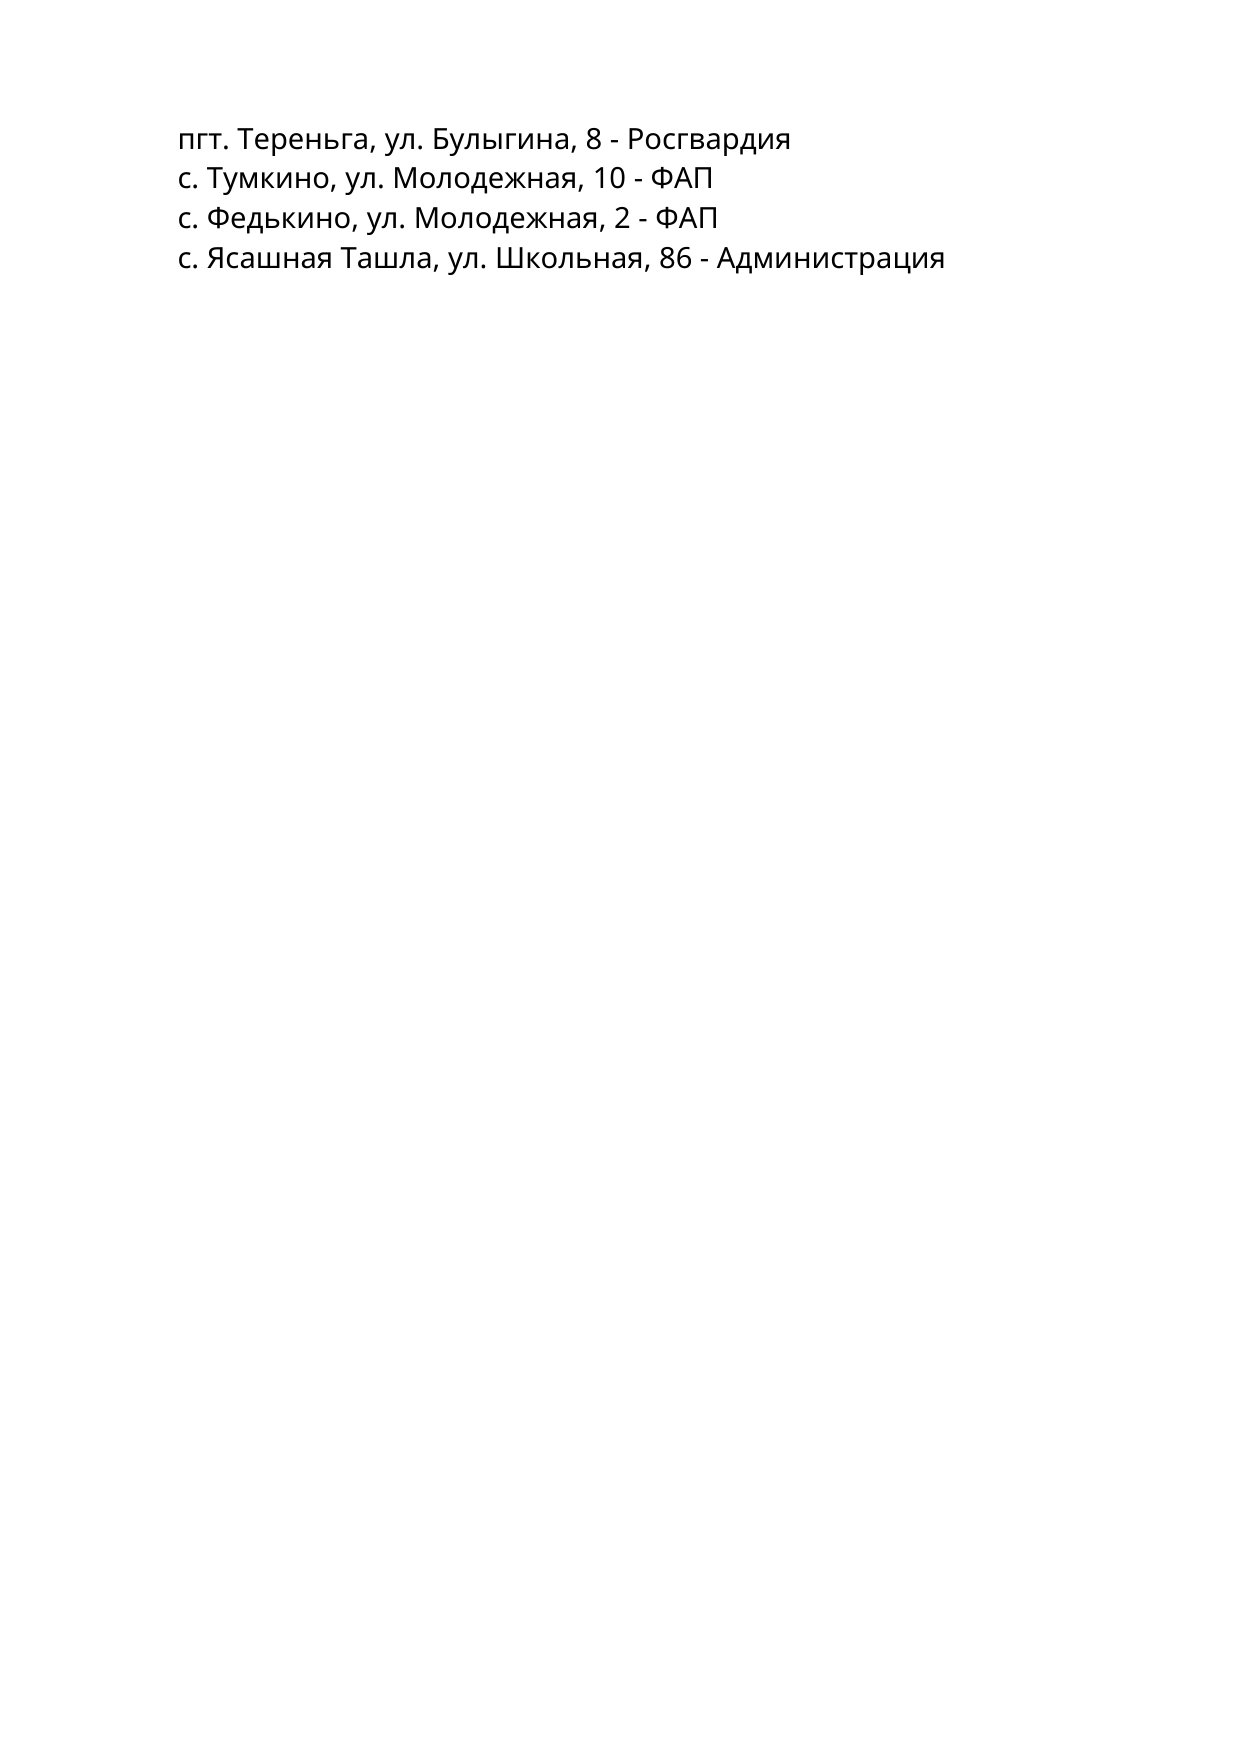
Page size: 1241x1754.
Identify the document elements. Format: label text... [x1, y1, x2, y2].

list с. Тумкино, ул. Молодежная, 10 - ФАП [177, 158, 1181, 197]
list с. Федькино, ул. Молодежная, 2 - ФАП [177, 197, 1181, 237]
list пгт. Тереньга, ул. Булыгина, 8 - Росгвардия [177, 118, 1181, 158]
list с. Ясашная Ташла, ул. Школьная, 86 - Администрация [177, 237, 1181, 277]
